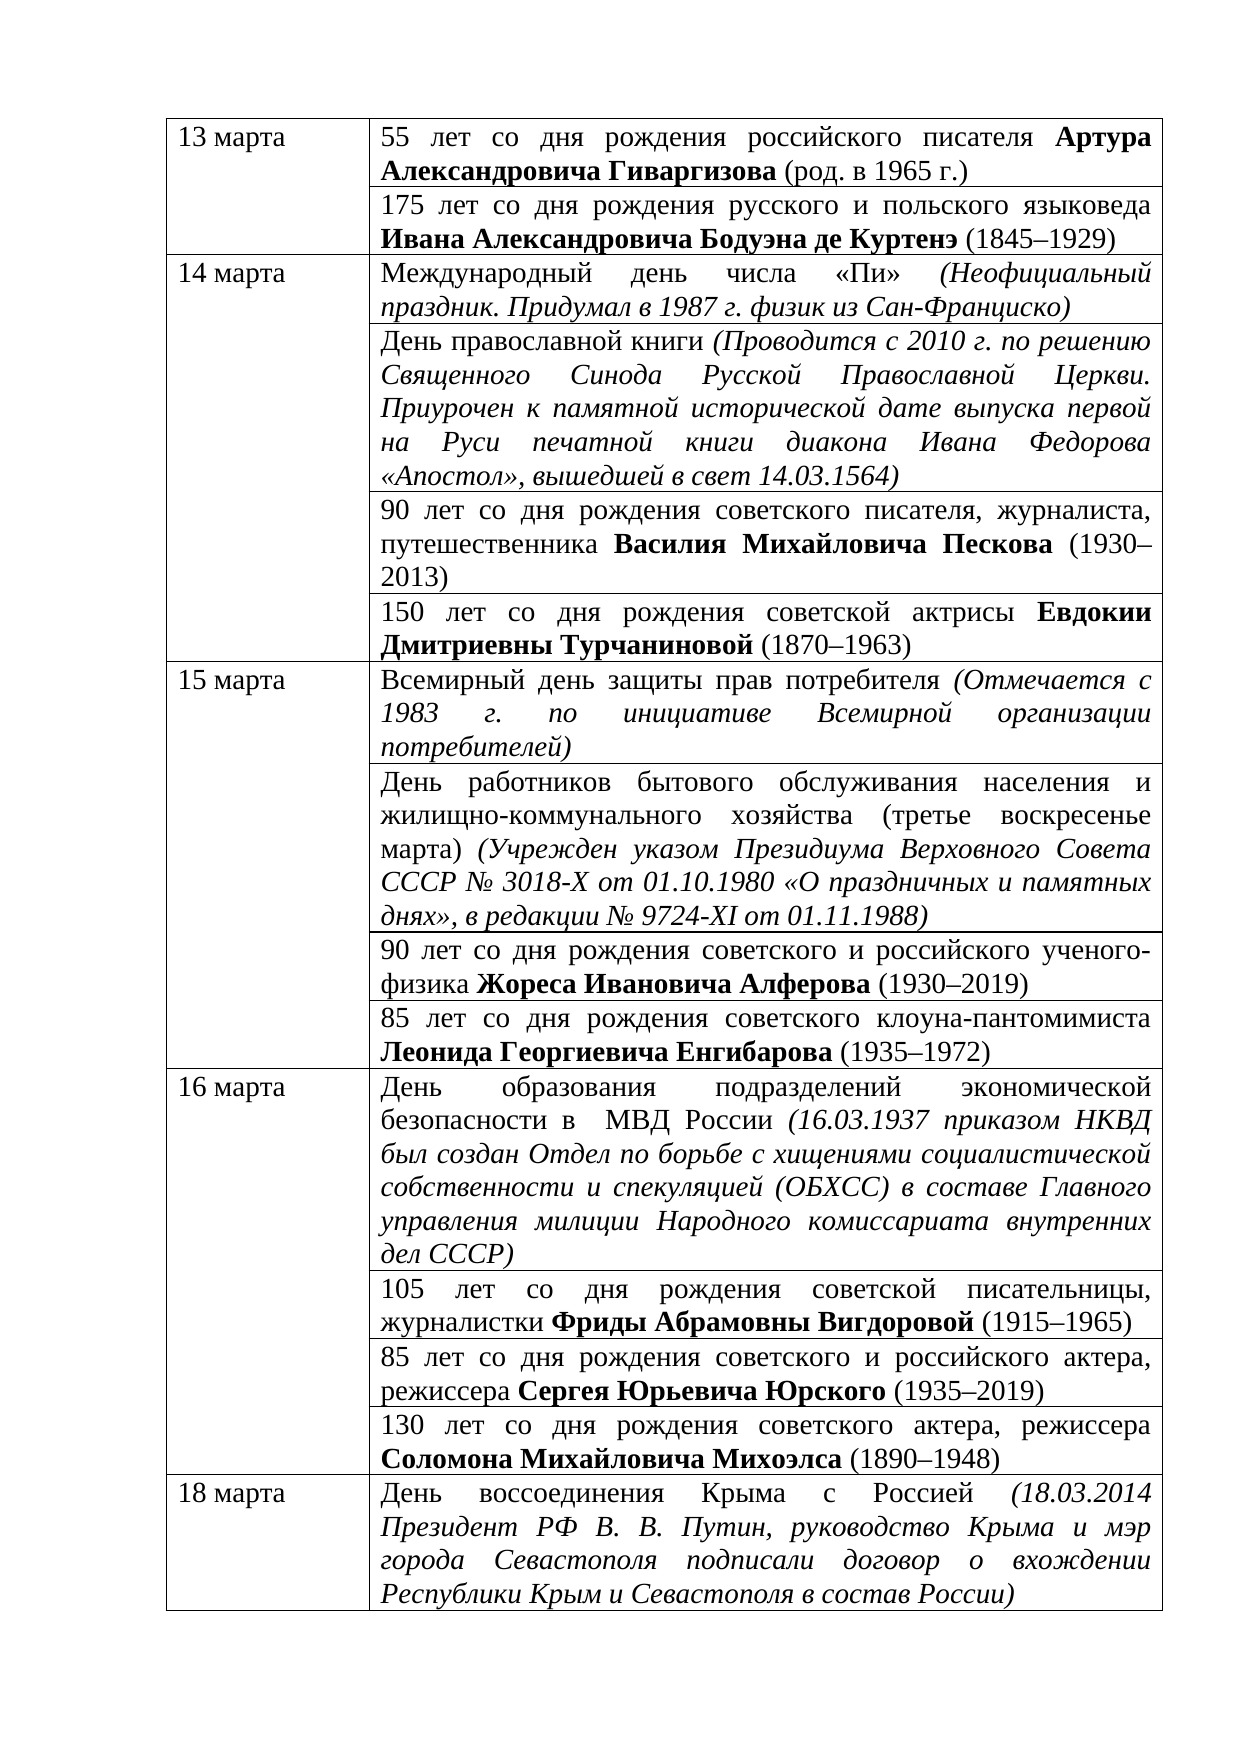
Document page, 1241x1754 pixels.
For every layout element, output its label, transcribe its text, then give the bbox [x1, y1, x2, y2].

table_cell 175 лет со дня рождения русского и польского языковеда Ивана Александровича Бодуэна де Куртенэ (1845–1929) [370, 187, 1162, 254]
table_cell 13 марта [167, 119, 369, 254]
table_cell День воссоединения Крыма с Россией (18.03.2014 Президент РФ В. В. Путин, руководство Крыма и мэр города Севастополя подписали договор о вхождении Республики Крым и Севастополя в состав России) [370, 1475, 1162, 1609]
table_cell 150 лет со дня рождения советской актрисы Евдокии Дмитриевны Турчаниновой (1870–1963) [370, 594, 1162, 661]
table_cell 90 лет со дня рождения советского писателя, журналиста, путешественника Василия Михайловича Пескова (1930–2013) [370, 492, 1162, 593]
table_cell 105 лет со дня рождения советской писательницы, журналистки Фриды Абрамовны Вигдоровой (1915–1965) [370, 1271, 1162, 1338]
table_cell 85 лет со дня рождения советского клоуна-пантомимиста Леонида Георгиевича Енгибарова (1935–1972) [370, 1001, 1162, 1068]
table_cell 55 лет со дня рождения российского писателя Артура Александровича Гиваргизова (род. в 1965 г.) [370, 119, 1162, 186]
table_cell 18 марта [167, 1475, 369, 1609]
table_cell 14 марта [167, 255, 369, 661]
table_cell 15 марта [167, 662, 369, 1068]
table_cell Всемирный день защиты прав потребителя (Отмечается с 1983 г. по инициативе Всемирной организации потребителей) [370, 662, 1162, 763]
table_cell 90 лет со дня рождения советского и российского ученого-физика Жореса Ивановича Алферова (1930–2019) [370, 933, 1162, 999]
table_cell День работников бытового обслуживания населения и жилищно-коммунального хозяйства (третье воскресенье марта) (Учрежден указом Президиума Верховного Совета СССР № 3018-Х от 01.10.1980 «О праздничных и памятных днях», в редакции № 9724-XI от 01.11.1988) [370, 764, 1162, 931]
table_cell Международный день числа «Пи» (Неофициальный праздник. Придумал в 1987 г. физик из Сан-Франциско) [370, 255, 1162, 322]
table_cell День образования подразделений экономической безопасности в МВД России (16.03.1937 приказом НКВД был создан Отдел по борьбе с хищениями социалистической собственности и спекуляцией (ОБХСС) в составе Главного управления милиции Народного комиссариата внутренних дел СССР) [370, 1069, 1162, 1270]
table_cell 130 лет со дня рождения советского актера, режиссера Соломона Михайловича Михоэлса (1890–1948) [370, 1407, 1162, 1474]
table_cell 16 марта [167, 1069, 369, 1474]
table_cell 85 лет со дня рождения советского и российского актера, режиссера Сергея Юрьевича Юрского (1935–2019) [370, 1339, 1162, 1406]
table_cell День православной книги (Проводится с 2010 г. по решению Священного Синода Русской Православной Церкви. Приурочен к памятной исторической дате выпуска первой на Руси печатной книги диакона Ивана Федорова «Апостол», вышедшей в свет 14.03.1564) [370, 324, 1162, 491]
